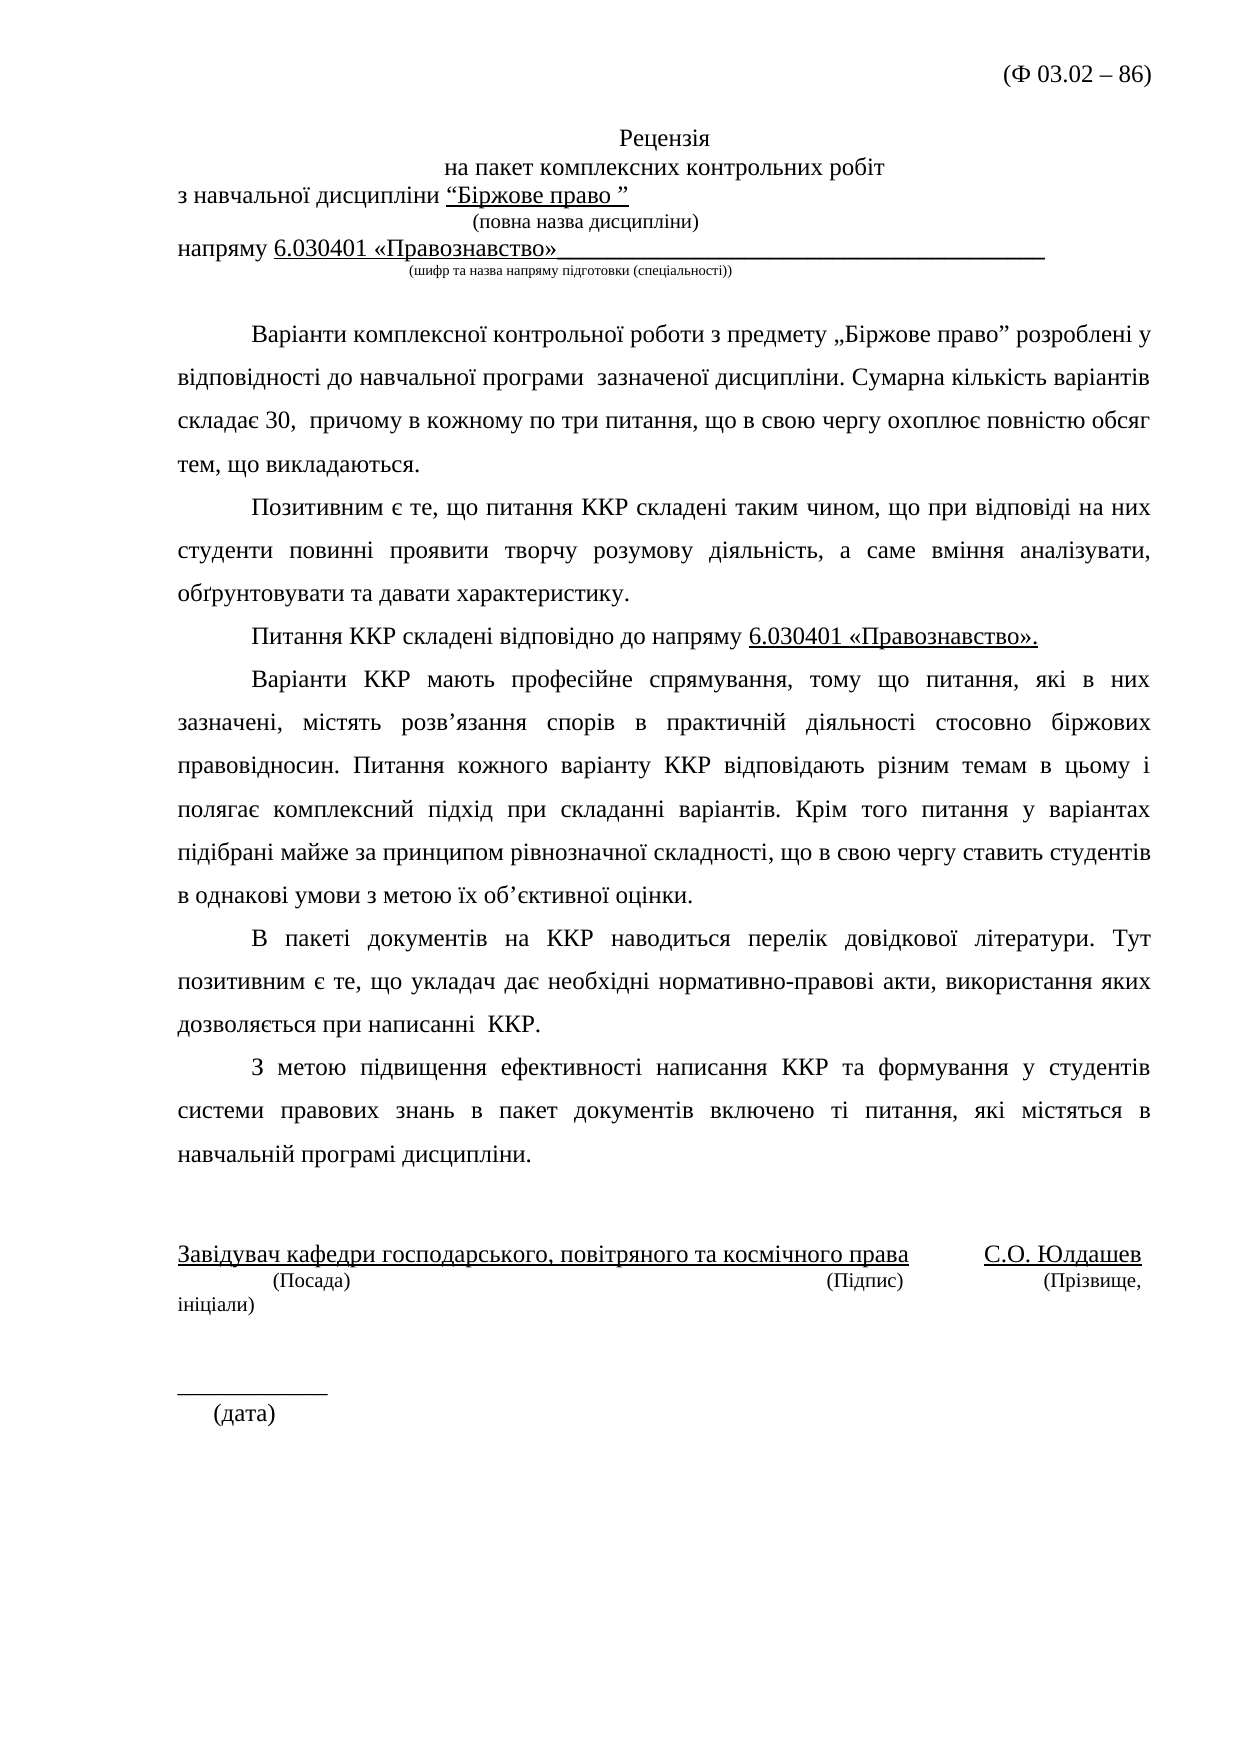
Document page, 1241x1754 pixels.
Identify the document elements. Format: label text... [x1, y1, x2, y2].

text на пакет комплексних контрольних робіт [177, 152, 1152, 180]
text (шифр та назва напряму підготовки (спеціальності)) [177, 262, 1152, 291]
text з навчальної дисципліни “Біржове право ” [177, 180, 1152, 209]
text Позитивним є те, що питання ККР складені таким чином, що при відповіді на них студенти повинні проявити творчу розумову діяльність, а саме вміння аналізувати, обґрунтовувати та давати характеристику. [177, 492, 1152, 607]
text ____________ [177, 1369, 1152, 1398]
text (Посада) (Підпис) (Прізвище, ініціали) [177, 1268, 1152, 1316]
text В пакеті документів на ККР наводиться перелік довідкової літератури. Тут позитивним є те, що укладач дає необхідні нормативно-правові акти, використання яких дозволяється при написанні ККР. [177, 923, 1152, 1038]
text Рецензія [177, 123, 1152, 152]
text (дата) [177, 1398, 1152, 1427]
text Варіанти комплексної контрольної роботи з предмету „Біржове право” розроблені у відповідності до навчальної програми зазначеної дисципліни. Сумарна кількість варіантів складає 30, причому в кожному по три питання, що в свою чергу охоплює повністю обсяг тем, що викладаються. [177, 319, 1152, 477]
text Питання ККР складені відповідно до напряму 6.030401 «Правознавство». [177, 621, 1152, 650]
text Завідувач кафедри господарського, повітряного та космічного права С.О. Юлдашев [177, 1239, 1152, 1268]
text (повна назва дисципліни) [177, 209, 1152, 233]
text напряму 6.030401 «Правознавство»_______________________________________ [177, 233, 1152, 262]
text З метою підвищення ефективності написання ККР та формування у студентів системи правових знань в пакет документів включено ті питання, які містяться в навчальній програмі дисципліни. [177, 1052, 1152, 1167]
text Варіанти ККР мають професійне спрямування, тому що питання, які в них зазначені, містять розв’язання спорів в практичній діяльності стосовно біржових правовідносин. Питання кожного варіанту ККР відповідають різним темам в цьому і полягає комплексний підхід при складанні варіантів. Крім того питання у варіантах підібрані майже за принципом рівнозначної складності, що в свою чергу ставить студентів в однакові умови з метою їх об’єктивної оцінки. [177, 664, 1152, 909]
text (Ф 03.02 – 86) [177, 59, 1152, 88]
